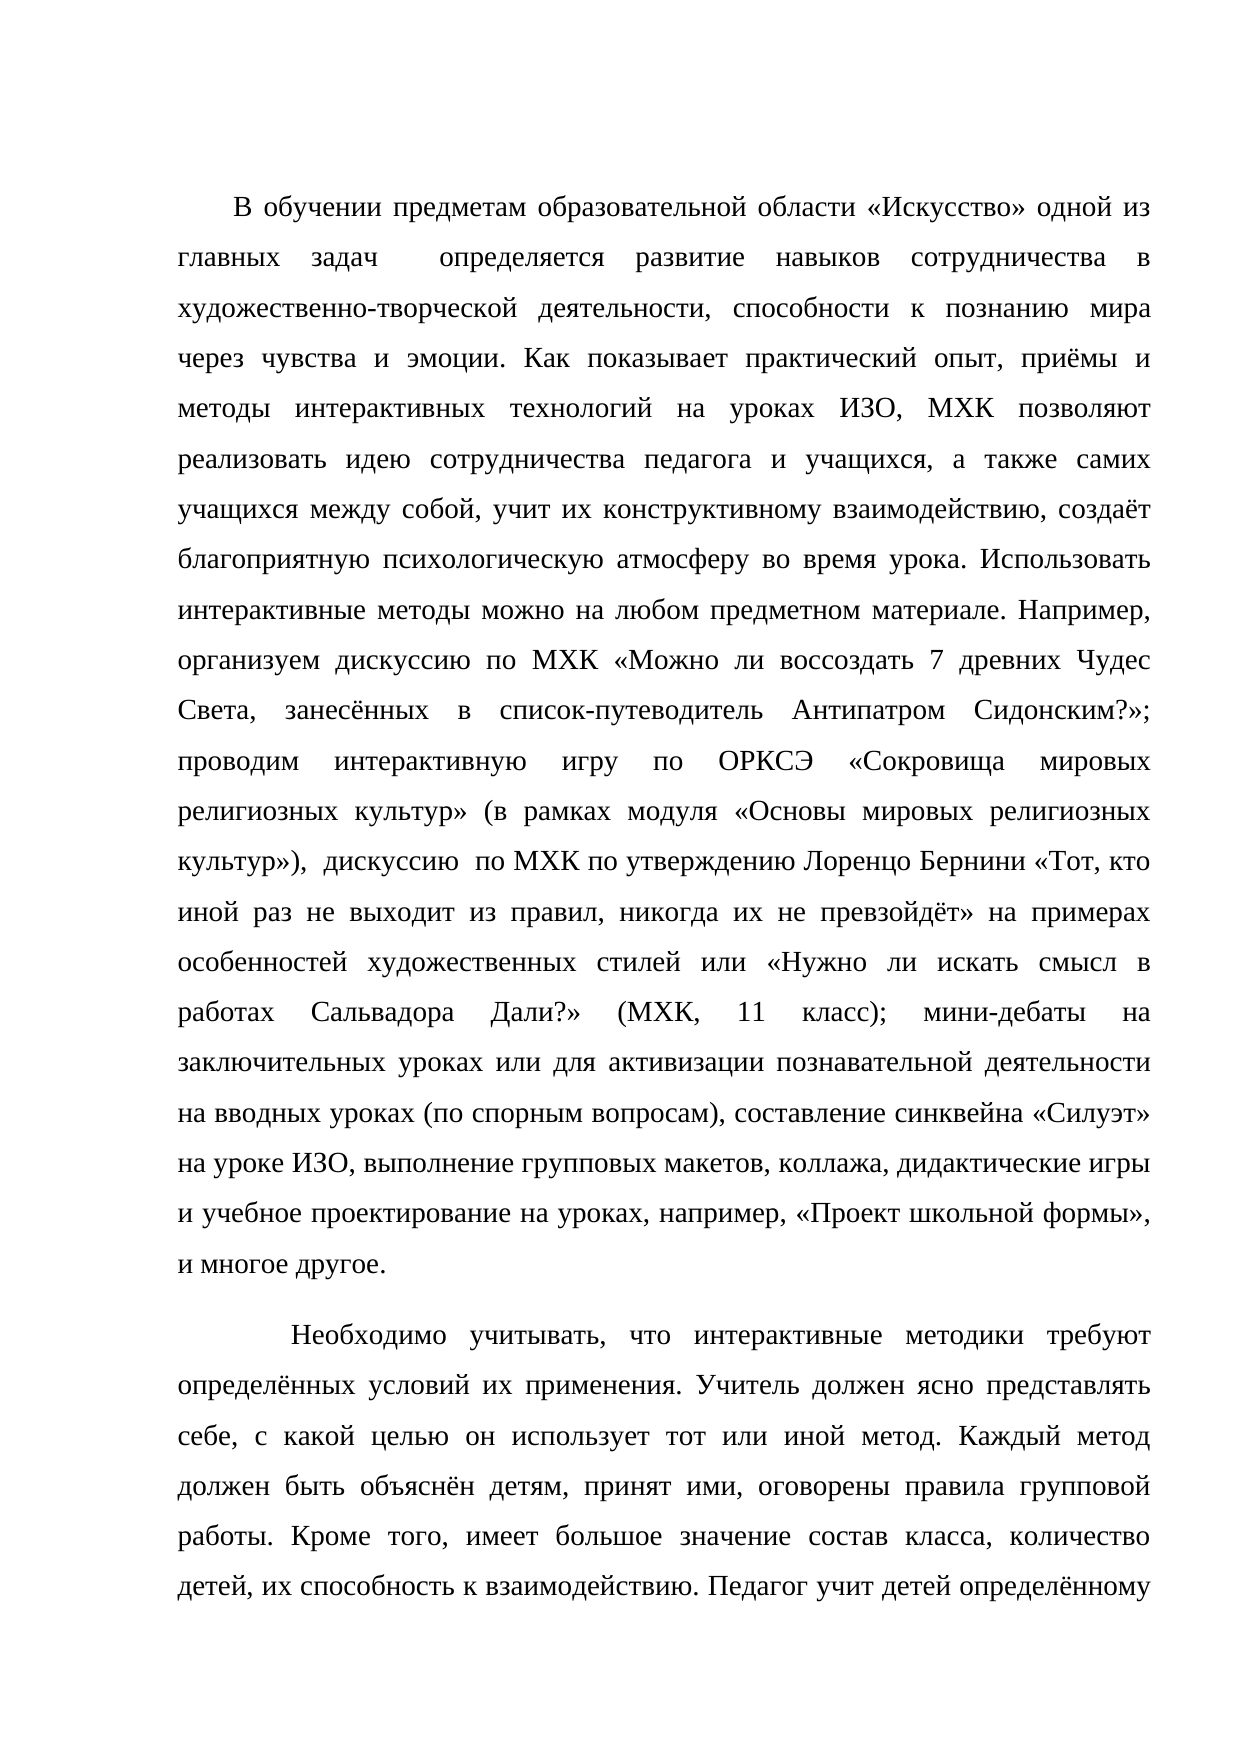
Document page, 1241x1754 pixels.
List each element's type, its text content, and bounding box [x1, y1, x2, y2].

text В обучении предметам образовательной области «Искусство» одной из главных задач определяется развитие навыков сотрудничества в художественно-творческой деятельности, способности к познанию мира через чувства и эмоции. Как показывает практический опыт, приёмы и методы интерактивных технологий на уроках ИЗО, МХК позволяют реализовать идею сотрудничества педагога и учащихся, а также самих учащихся между собой, учит их конструктивному взаимодействию, создаёт благоприятную психологическую атмосферу во время урока. Использовать интерактивные методы можно на любом предметном материале. Например, организуем дискуссию по МХК «Можно ли воссоздать 7 древних Чудес Света, занесённых в список-путеводитель Антипатром Сидонским?»; проводим интерактивную игру по ОРКСЭ «Сокровища мировых религиозных культур» (в рамках модуля «Основы мировых религиозных культур»), дискуссию по МХК по утверждению Лоренцо Бернини «Тот, кто иной раз не выходит из правил, никогда их не превзойдёт» на примерах особенностей художественных стилей или «Нужно ли искать смысл в работах Сальвадора Дали?» (МХК, 11 класс); мини-дебаты на заключительных уроках или для активизации познавательной деятельности на вводных уроках (по спорным вопросам), составление синквейна «Силуэт» на уроке ИЗО, выполнение групповых макетов, коллажа, дидактические игры и учебное проектирование на уроках, например, «Проект школьной формы», и многое другое. [177, 189, 1152, 1279]
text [177, 1317, 1152, 1602]
